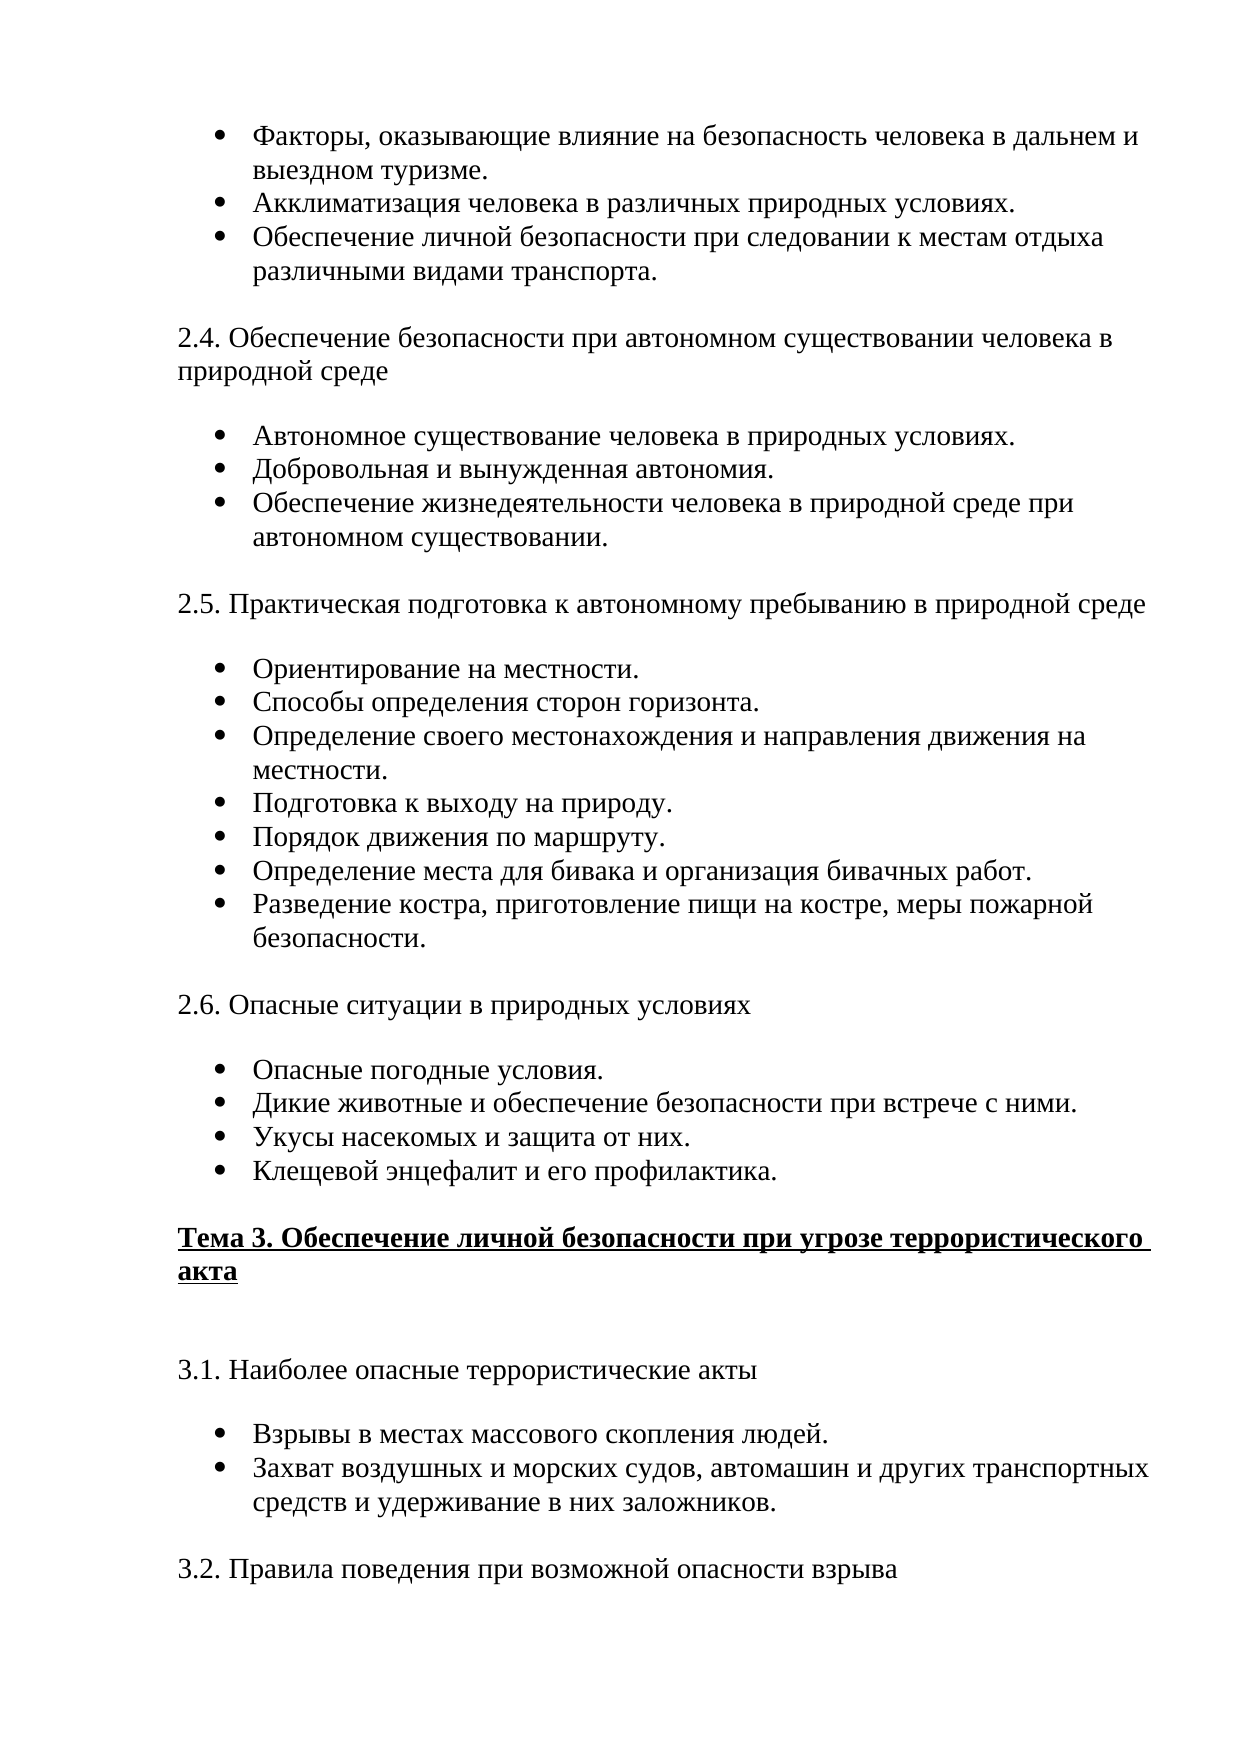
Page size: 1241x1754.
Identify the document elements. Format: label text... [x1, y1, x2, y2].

list Автономное существование человека в природных условиях. [215, 418, 1152, 452]
list Подготовка к выходу на природу. [215, 785, 1152, 819]
text 2.5. Практическая подготовка к автономному пребыванию в природной среде [177, 586, 1152, 619]
text 2.4. Обеспечение безопасности при автономном существовании человека в природной среде [177, 320, 1152, 387]
list Обеспечение жизнедеятельности человека в природной среде при автономном существовании. [215, 485, 1152, 552]
list Разведение костра, приготовление пищи на костре, меры пожарной безопасности. [215, 886, 1152, 953]
text 2.6. Опасные ситуации в природных условиях [177, 987, 1152, 1021]
list Захват воздушных и морских судов, автомашин и других транспортных средств и удерживание в них заложников. [215, 1450, 1152, 1517]
list Определение своего местонахождения и направления движения на местности. [215, 718, 1152, 785]
list Факторы, оказывающие влияние на безопасность человека в дальнем и выездном туризме. [215, 118, 1152, 185]
list Клещевой энцефалит и его профилактика. [215, 1153, 1152, 1186]
list Акклиматизация человека в различных природных условиях. [215, 185, 1152, 219]
list Добровольная и вынужденная автономия. [215, 452, 1152, 485]
list Опасные погодные условия. [215, 1052, 1152, 1085]
list Взрывы в местах массового скопления людей. [215, 1417, 1152, 1450]
list Определение места для бивака и организация бивачных работ. [215, 853, 1152, 886]
list Ориентирование на местности. [215, 651, 1152, 684]
list Обеспечение личной безопасности при следовании к местам отдыха различными видами транспорта. [215, 219, 1152, 286]
text Тема 3. Обеспечение личной безопасности при угрозе террористического акта [177, 1220, 1152, 1287]
list Способы определения сторон горизонта. [215, 684, 1152, 718]
list Укусы насекомых и защита от них. [215, 1119, 1152, 1153]
list Дикие животные и обеспечение безопасности при встрече с ними. [215, 1085, 1152, 1119]
list Порядок движения по маршруту. [215, 819, 1152, 853]
text 3.1. Наиболее опасные террористические акты [177, 1352, 1152, 1385]
text 3.2. Правила поведения при возможной опасности взрыва [177, 1551, 1152, 1584]
